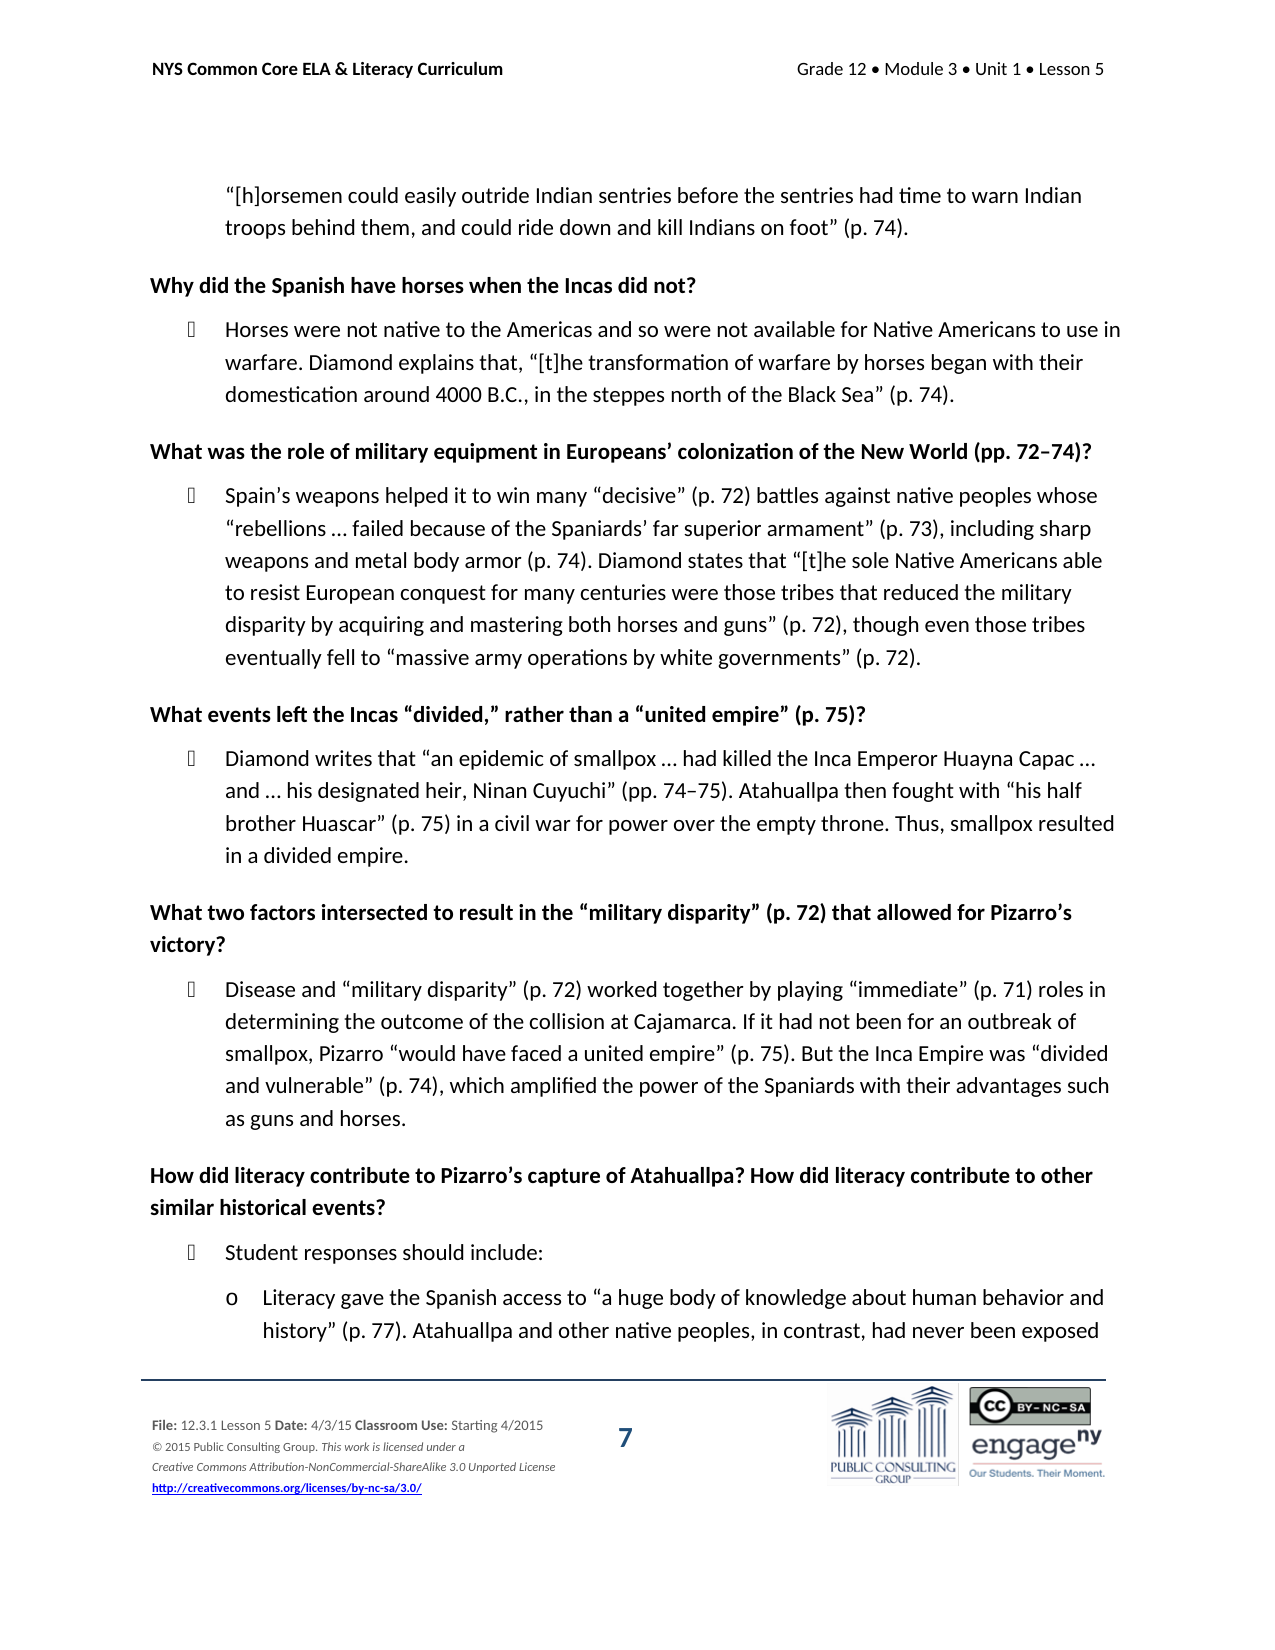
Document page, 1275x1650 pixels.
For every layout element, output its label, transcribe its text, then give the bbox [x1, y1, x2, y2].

text Diamond writes that “an epidemic of smallpox … had killed the Inca Emperor Huayna Capac … and … his designated heir, Ninan Cuyuchi” (pp. 74–75). Atahuallpa then fought with “his half brother Huascar” (p. 75) in a civil war for power over the empty throne. Thus, smallpox resulted in a divided empire. [187, 744, 1125, 869]
text Spain’s weapons helped it to win many “decisive” (p. 72) battles against native peoples whose “rebellions … failed because of the Spaniards’ far superior armament” (p. 73), including sharp weapons and metal body armor (p. 74). Diamond states that “[t]he sole Native Americans able to resist European conquest for many centuries were those tribes that reduced the military disparity by acquiring and mastering both horses and guns” (p. 72), though even those tribes eventually fell to “massive army operations by white governments” (p. 72). [187, 482, 1125, 671]
text Student responses should include: [187, 1238, 1125, 1266]
text Disease and “military disparity” (p. 72) worked together by playing “immediate” (p. 71) roles in determining the outcome of the collision at Cajamarca. If it had not been for an outbreak of smallpox, Pizarro “would have faced a united empire” (p. 75). But the Inca Empire was “divided and vulnerable” (p. 74), which amplified the power of the Spaniards with their advantages such as guns and horses. [187, 975, 1125, 1132]
text Horses were not native to the Americas and so were not available for Native Americans to use in warfare. Diamond explains that, “[t]he transformation of warfare by horses began with their domestication around 4000 B.C., in the steppes north of the Black Sea” (p. 74). [187, 315, 1125, 408]
text What two factors intersected to result in the “military disparity” (p. 72) that allowed for Pizarro’s victory? [150, 898, 1125, 958]
text What events left the Incas “divided,” rather than a “united empire” (p. 75)? [150, 700, 1125, 728]
picture [826, 1382, 1106, 1487]
text How did literacy contribute to Pizarro’s capture of Atahuallpa? How did literacy contribute to other similar historical events? [150, 1161, 1125, 1221]
text Why did the Spanish have horses when the Incas did not? [150, 271, 1125, 299]
text What was the role of military equipment in Europeans’ colonization of the New World (pp. 72–74)? [150, 437, 1125, 465]
